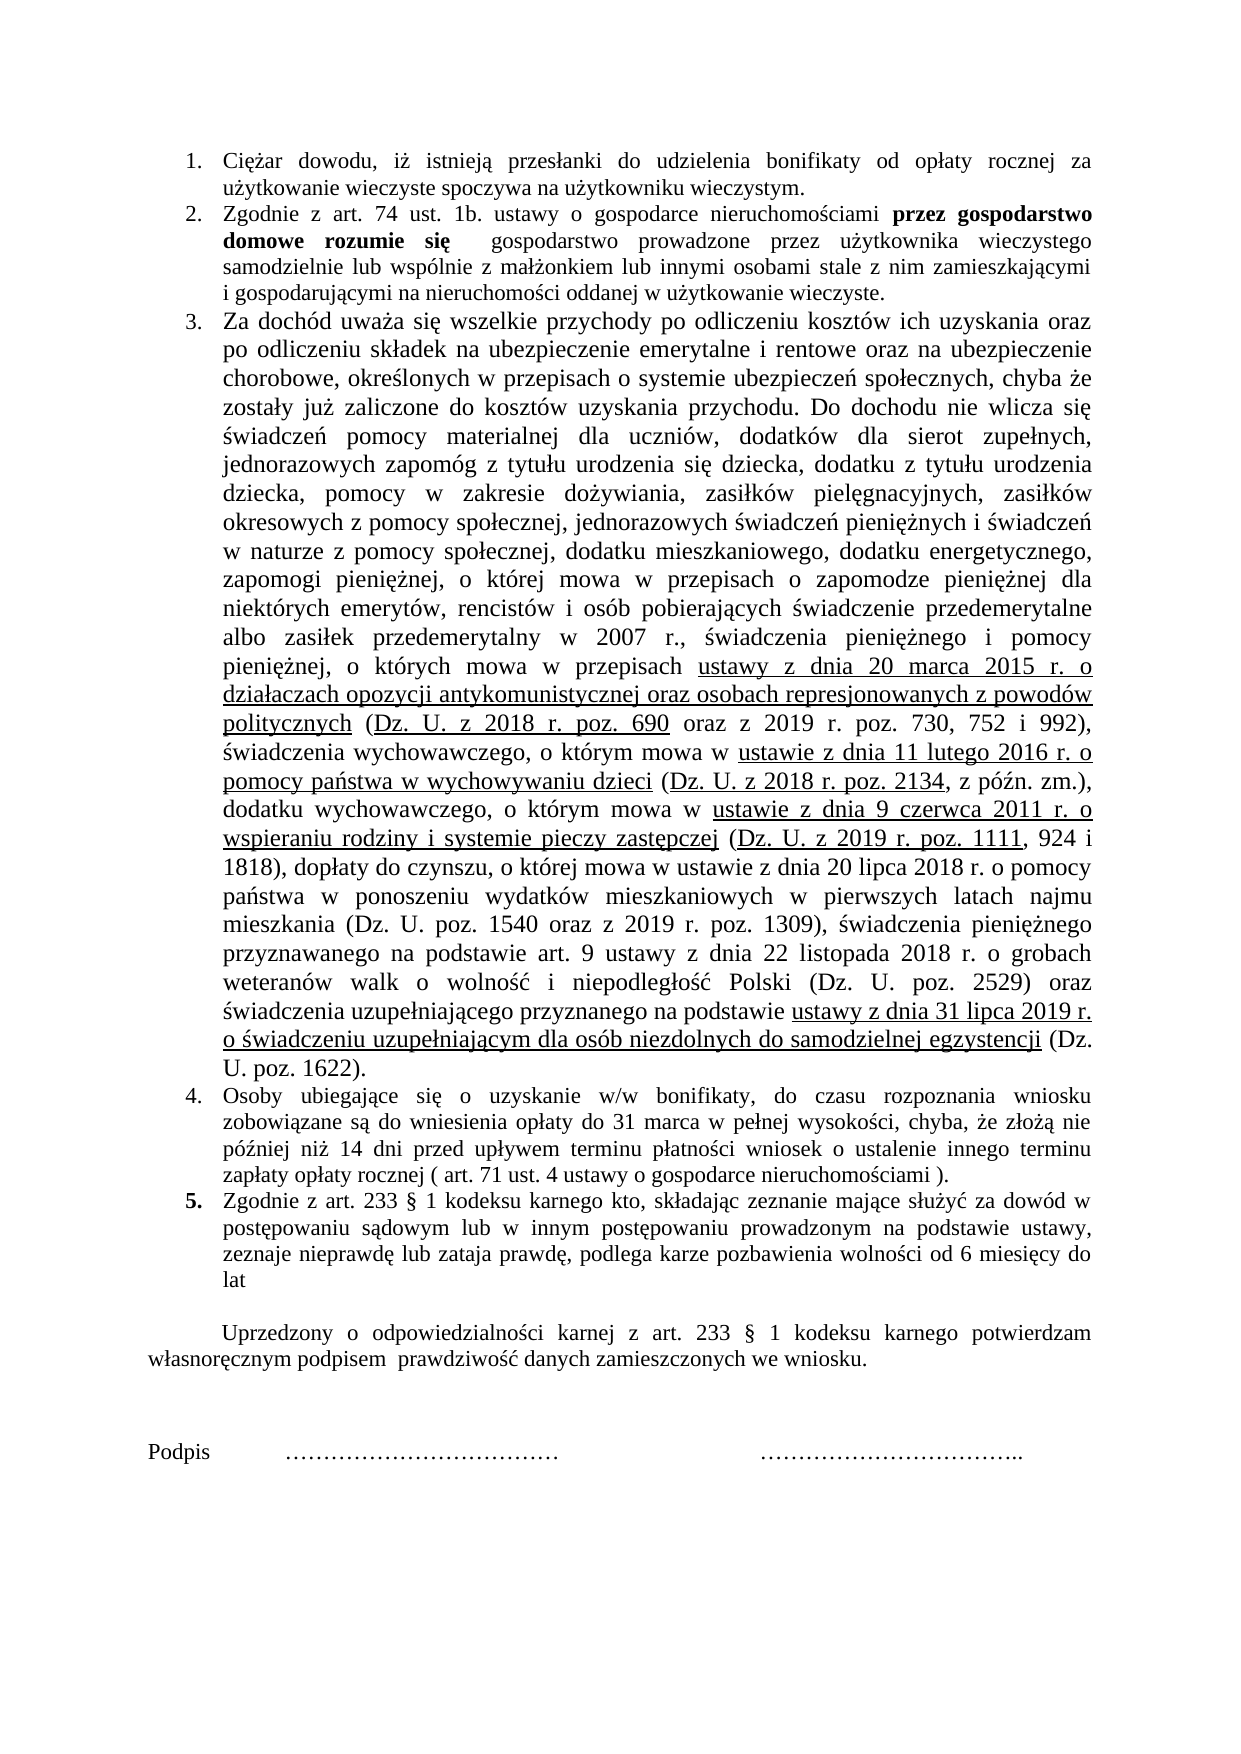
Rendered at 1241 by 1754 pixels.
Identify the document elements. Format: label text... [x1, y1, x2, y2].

list Osoby ubiegające się o uzyskanie w/w bonifikaty, do czasu rozpoznania wniosku zobowiązane są do wniesienia opłaty do 31 marca w pełnej wysokości, chyba, że złożą nie później niż 14 dni przed upływem terminu płatności wniosek o ustalenie innego terminu zapłaty opłaty rocznej ( art. 71 ust. 4 ustawy o gospodarce nieruchomościami ). [185, 1082, 1093, 1187]
list Ciężar dowodu, iż istnieją przesłanki do udzielenia bonifikaty od opłaty rocznej za użytkowanie wieczyste spoczywa na użytkowniku wieczystym. [185, 148, 1093, 200]
list Za dochód uważa się wszelkie przychody po odliczeniu kosztów ich uzyskania oraz po odliczeniu składek na ubezpieczenie emerytalne i rentowe oraz na ubezpieczenie chorobowe, określonych w przepisach o systemie ubezpieczeń społecznych, chyba że zostały już zaliczone do kosztów uzyskania przychodu. Do dochodu nie wlicza się świadczeń pomocy materialnej dla uczniów, dodatków dla sierot zupełnych, jednorazowych zapomóg z tytułu urodzenia się dziecka, dodatku z tytułu urodzenia dziecka, pomocy w zakresie dożywiania, zasiłków pielęgnacyjnych, zasiłków okresowych z pomocy społecznej, jednorazowych świadczeń pieniężnych i świadczeń w naturze z pomocy społecznej, dodatku mieszkaniowego, dodatku energetycznego, zapomogi pieniężnej, o której mowa w przepisach o zapomodze pieniężnej dla niektórych emerytów, rencistów i osób pobierających świadczenie przedemerytalne albo zasiłek przedemerytalny w 2007 r., świadczenia pieniężnego i pomocy pieniężnej, o których mowa w przepisach ustawy z dnia 20 marca 2015 r. o działaczach opozycji antykomunistycznej oraz osobach represjonowanych z powodów politycznych (Dz. U. z 2018 r. poz. 690 oraz z 2019 r. poz. 730, 752 i 992), świadczenia wychowawczego, o którym mowa w ustawie z dnia 11 lutego 2016 r. o pomocy państwa w wychowywaniu dzieci (Dz. U. z 2018 r. poz. 2134, z późn. zm.), dodatku wychowawczego, o którym mowa w ustawie z dnia 9 czerwca 2011 r. o wspieraniu rodziny i systemie pieczy zastępczej (Dz. U. z 2019 r. poz. 1111, 924 i 1818), dopłaty do czynszu, o której mowa w ustawie z dnia 20 lipca 2018 r. o pomocy państwa w ponoszeniu wydatków mieszkaniowych w pierwszych latach najmu mieszkania (Dz. U. poz. 1540 oraz z 2019 r. poz. 1309), świadczenia pieniężnego przyznawanego na podstawie art. 9 ustawy z dnia 22 listopada 2018 r. o grobach weteranów walk o wolność i niepodległość Polski (Dz. U. poz. 2529) oraz świadczenia uzupełniającego przyznanego na podstawie ustawy z dnia 31 lipca 2019 r. o świadczeniu uzupełniającym dla osób niezdolnych do samodzielnej egzystencji (Dz. U. poz. 1622). [185, 306, 1093, 1082]
list Zgodnie z art. 233 § 1 kodeksu karnego kto, składając zeznanie mające służyć za dowód w postępowaniu sądowym lub w innym postępowaniu prowadzonym na podstawie ustawy, zeznaje nieprawdę lub zataja prawdę, podlega karze pozbawienia wolności od 6 miesięcy do lat [185, 1187, 1093, 1293]
list Zgodnie z art. 74 ust. 1b. ustawy o gospodarce nieruchomościami przez gospodarstwo domowe rozumie się gospodarstwo prowadzone przez użytkownika wieczystego samodzielnie lub wspólnie z małżonkiem lub innymi osobami stale z nim zamieszkającymi i gospodarującymi na nieruchomości oddanej w użytkowanie wieczyste. [185, 200, 1093, 306]
text Uprzedzony o odpowiedzialności karnej z art. 233 § 1 kodeksu karnego potwierdzam własnoręcznym podpisem prawdziwość danych zamieszczonych we wniosku. [148, 1319, 1093, 1372]
text Podpis ……………………………… …………………………….. [148, 1438, 1093, 1464]
